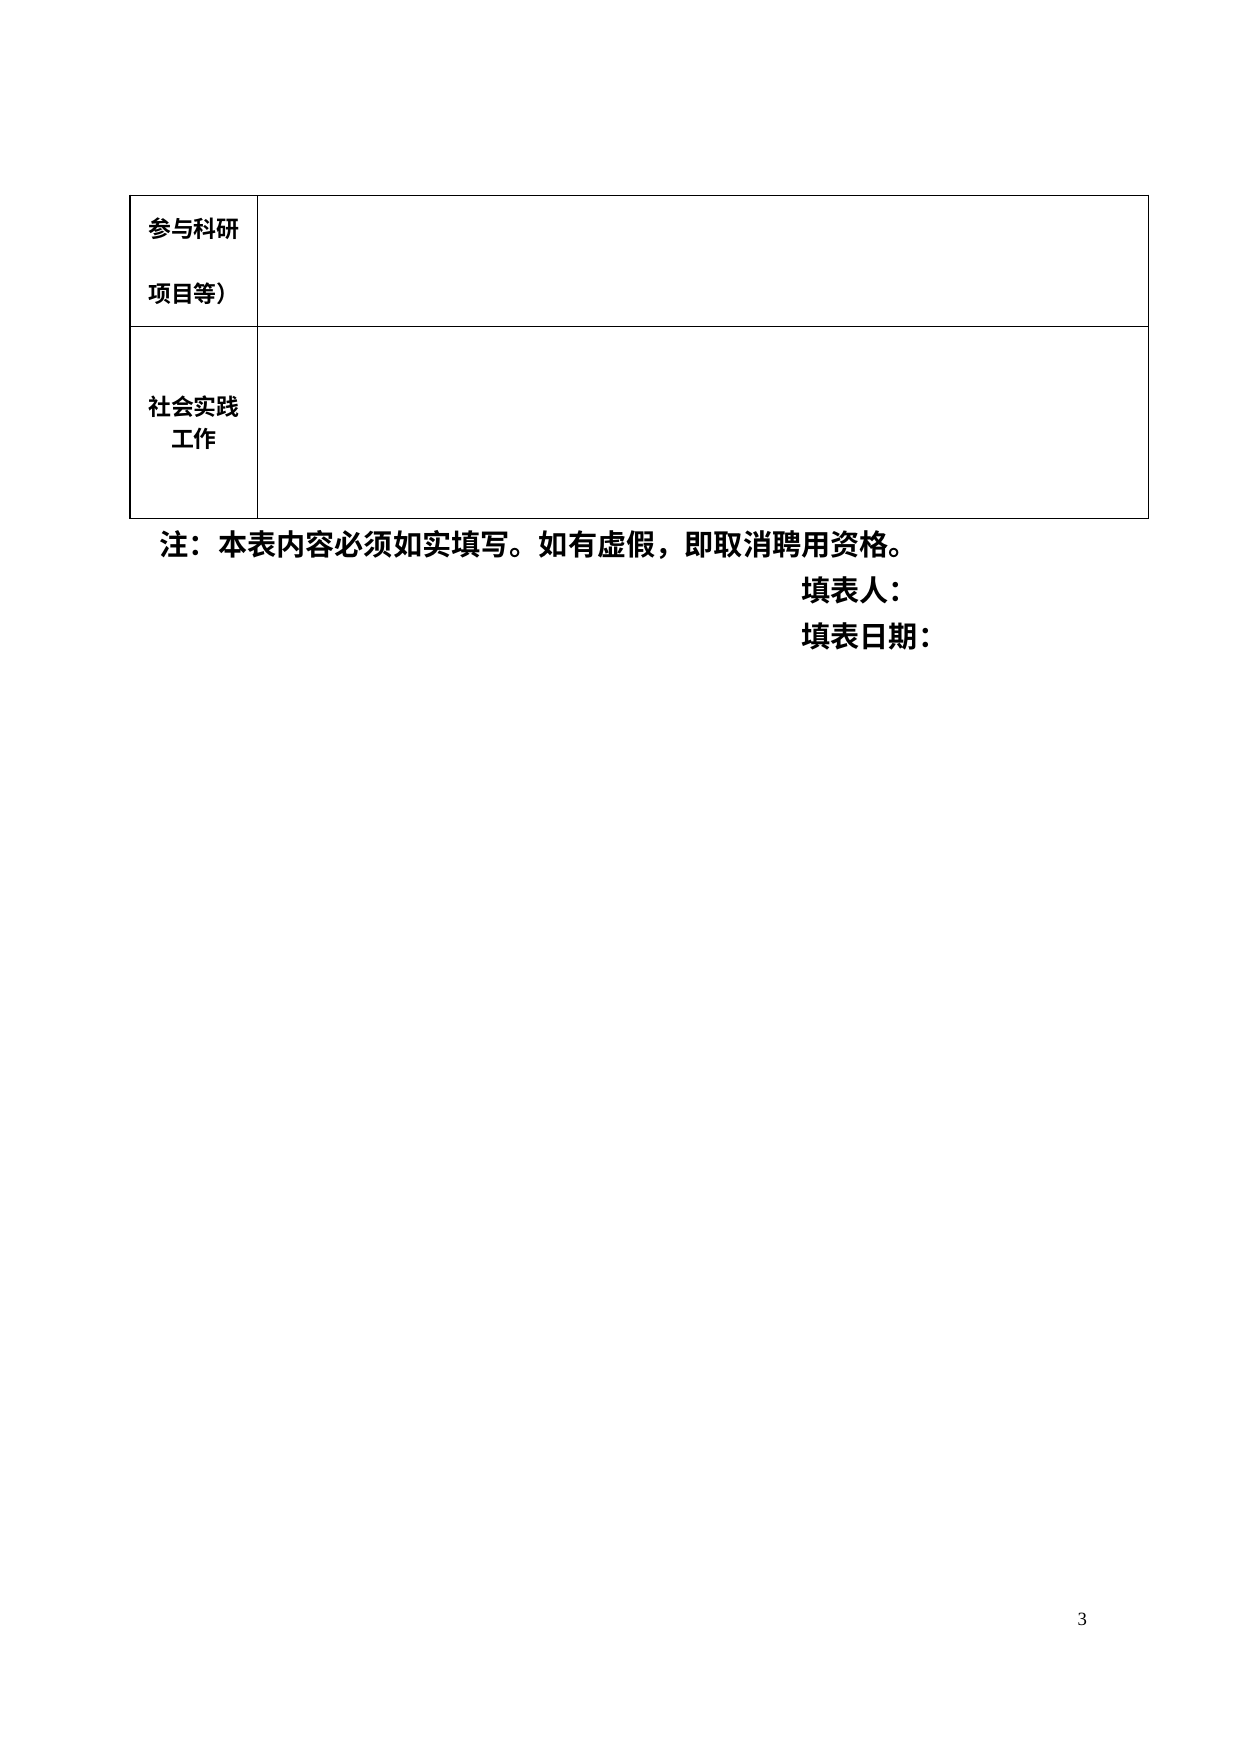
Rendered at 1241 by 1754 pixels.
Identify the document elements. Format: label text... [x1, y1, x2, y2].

text 填表日期： [159, 610, 1087, 656]
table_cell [131, 196, 257, 326]
table_cell [258, 196, 1148, 326]
text 注：本表内容必须如实填写。如有虚假，即取消聘用资格。 [159, 519, 1087, 564]
table_cell [258, 327, 1148, 518]
table_cell 社会实践 工作 [131, 327, 257, 518]
text 填表人： [159, 564, 1087, 610]
